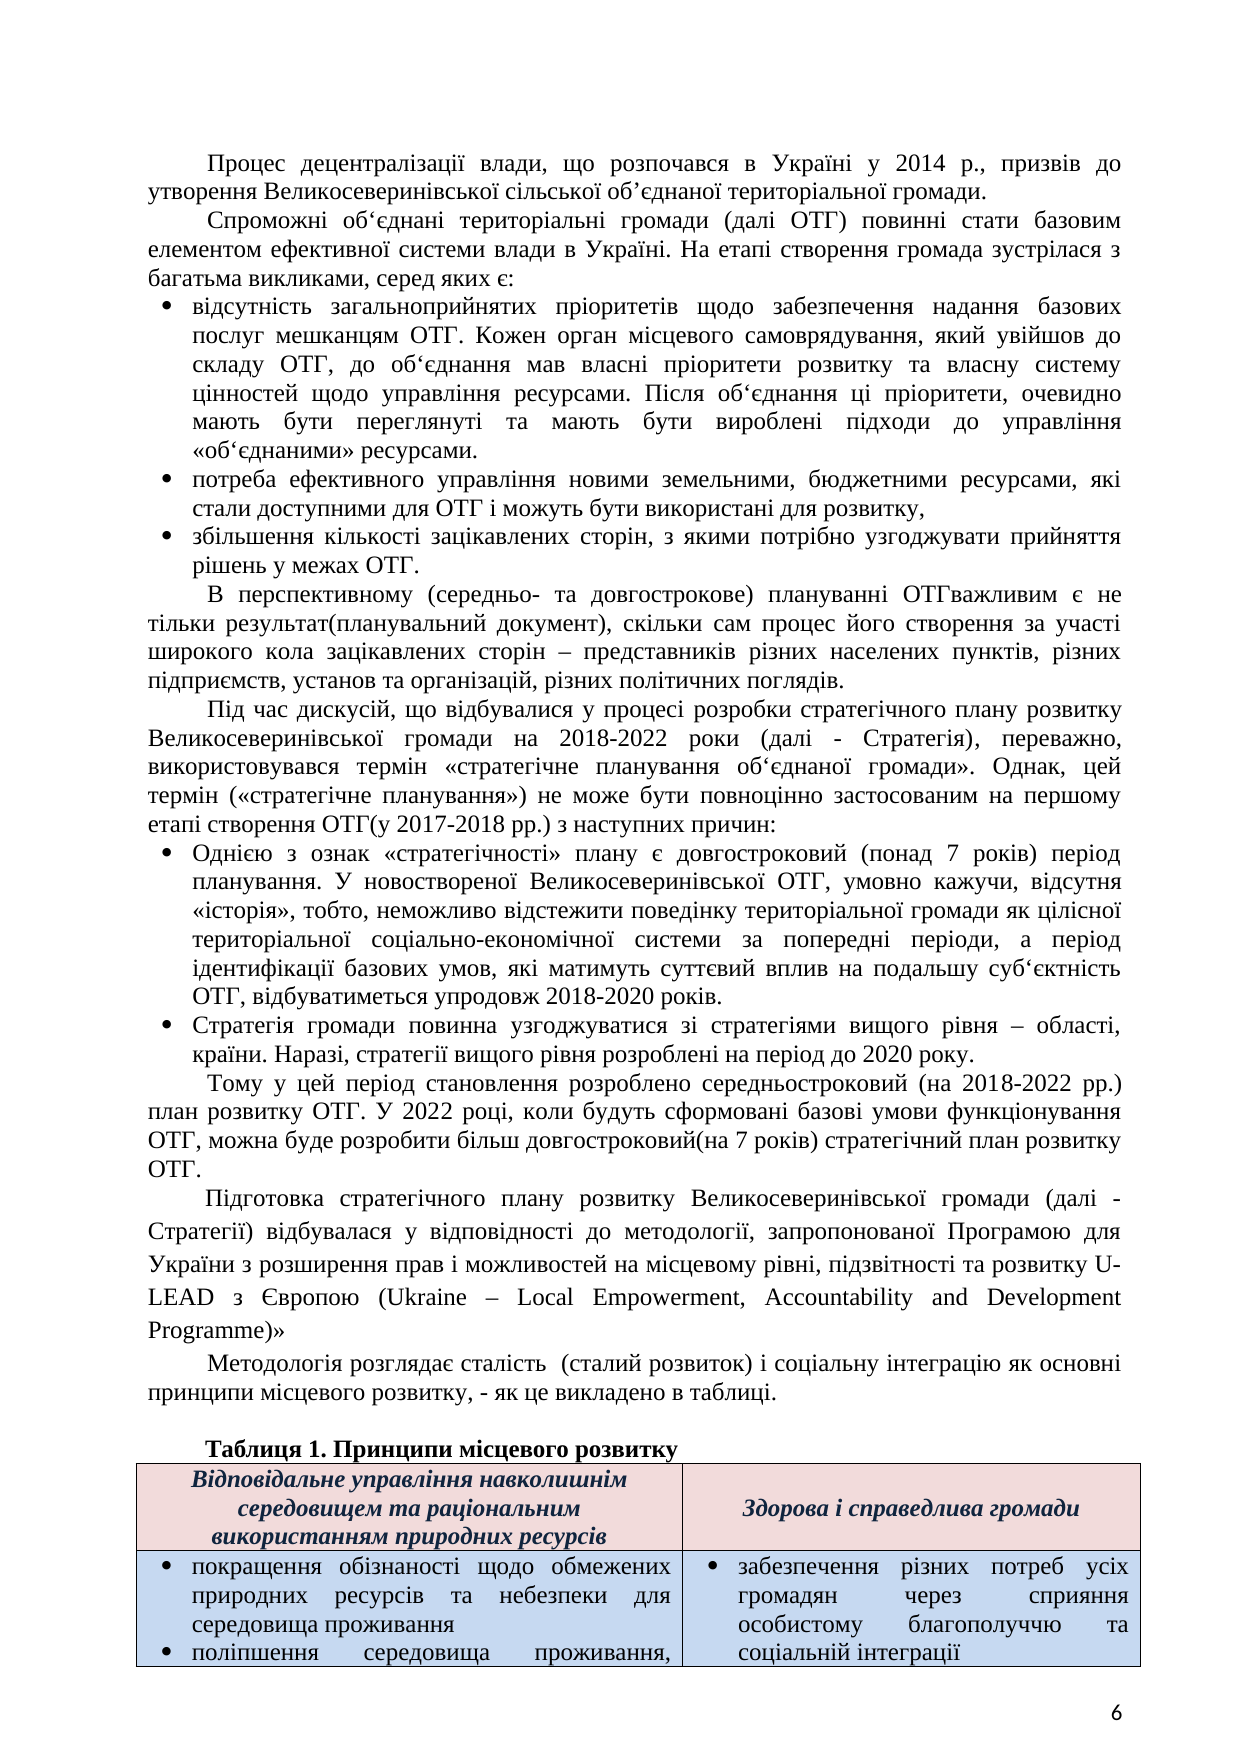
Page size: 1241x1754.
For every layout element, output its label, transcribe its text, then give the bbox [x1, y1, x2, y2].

list Стратегія громади повинна узгоджуватися зі стратегіями вищого рівня – області, країни. Наразі, стратегії вищого рівня розроблені на період до 2020 року. [162, 1010, 1122, 1068]
list Однією з ознак «стратегічності» плану є довгостроковий (понад 7 років) період планування. У новоствореної Великосеверинівської ОТГ, умовно кажучи, відсутня «історія», тобто, неможливо відстежити поведінку територіальної громади як цілісної територіальної соціально-економічної системи за попередні періоди, а період ідентифікації базових умов, які матимуть суттєвий вплив на подальшу суб‘єктність ОТГ, відбуватиметься упродовж 2018-2020 років. [162, 838, 1122, 1010]
list збільшення кількості зацікавлених сторін, з якими потрібно узгоджувати прийняття рішень у межах ОТГ. [162, 521, 1122, 579]
text Методологія розглядає сталість (сталий розвиток) і соціальну інтеграцію як основні принципи місцевого розвитку, - як це викладено в таблиці. [148, 1348, 1122, 1405]
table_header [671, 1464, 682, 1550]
text В перспективному (середньо- та довгострокове) плануванні ОТГважливим є не тільки результат(планувальний документ), скільки сам процес його створення за участі широкого кола зацікавлених сторін – представників різних населених пунктів, різних підприємств, установ та організацій, різних політичних поглядів. [148, 579, 1122, 694]
text Процес децентралізації влади, що розпочався в Україні у 2014 р., призвів до утворення Великосеверинівської сільської об’єднаної територіальної громади. [148, 148, 1122, 205]
text Тому у цей період становлення розроблено середньостроковий (на 2018-2022 рр.) план розвитку ОТГ. У 2022 році, коли будуть сформовані базові умови функціонування ОТГ, можна буде розробити більш довгостроковий(на 7 років) стратегічний план розвитку ОТГ. [148, 1068, 1122, 1183]
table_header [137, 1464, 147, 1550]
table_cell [683, 1551, 1140, 1666]
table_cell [137, 1551, 682, 1666]
text Під час дискусій, що відбувалися у процесі розробки стратегічного плану розвитку Великосеверинівської громади на 2018-2022 роки (далі - Стратегія), переважно, використовувався термін «стратегічне планування об‘єднаної громади». Однак, цей термін («стратегічне планування») не може бути повноцінно застосованим на першому етапі створення ОТГ(у 2017-2018 рр.) з наступних причин: [148, 694, 1122, 838]
list потреба ефективного управління новими земельними, бюджетними ресурсами, які стали доступними для ОТГ і можуть бути використані для розвитку, [162, 464, 1122, 521]
text Спроможні об‘єднані територіальні громади (далі ОТГ) повинні стати базовим елементом ефективної системи влади в Україні. На етапі створення громада зустрілася з багатьма викликами, серед яких є: [148, 205, 1122, 291]
text Підготовка стратегічного плану розвитку Великосеверинівської громади (далі - Стратегії) відбувалася у відповідності до методології, запропонованої Програмою для України з розширення прав і можливостей на місцевому рівні, підзвітності та розвитку U-LEAD з Європою (Ukraine – Local Empowerment, Accountability and Development Programme)» [148, 1183, 1122, 1343]
list відсутність загальноприйнятих пріоритетів щодо забезпечення надання базових послуг мешканцям ОТГ. Кожен орган місцевого самоврядування, який увійшов до складу ОТГ, до об‘єднання мав власні пріоритети розвитку та власну систему цінностей щодо управління ресурсами. Після об‘єднання ці пріоритети, очевидно мають бути переглянуті та мають бути вироблені підходи до управління «об‘єднаними» ресурсами. [162, 291, 1122, 464]
table_header Здорова і справедлива громади [683, 1464, 1140, 1550]
title Таблиця 1. Принципи місцевого розвитку [148, 1434, 1122, 1463]
